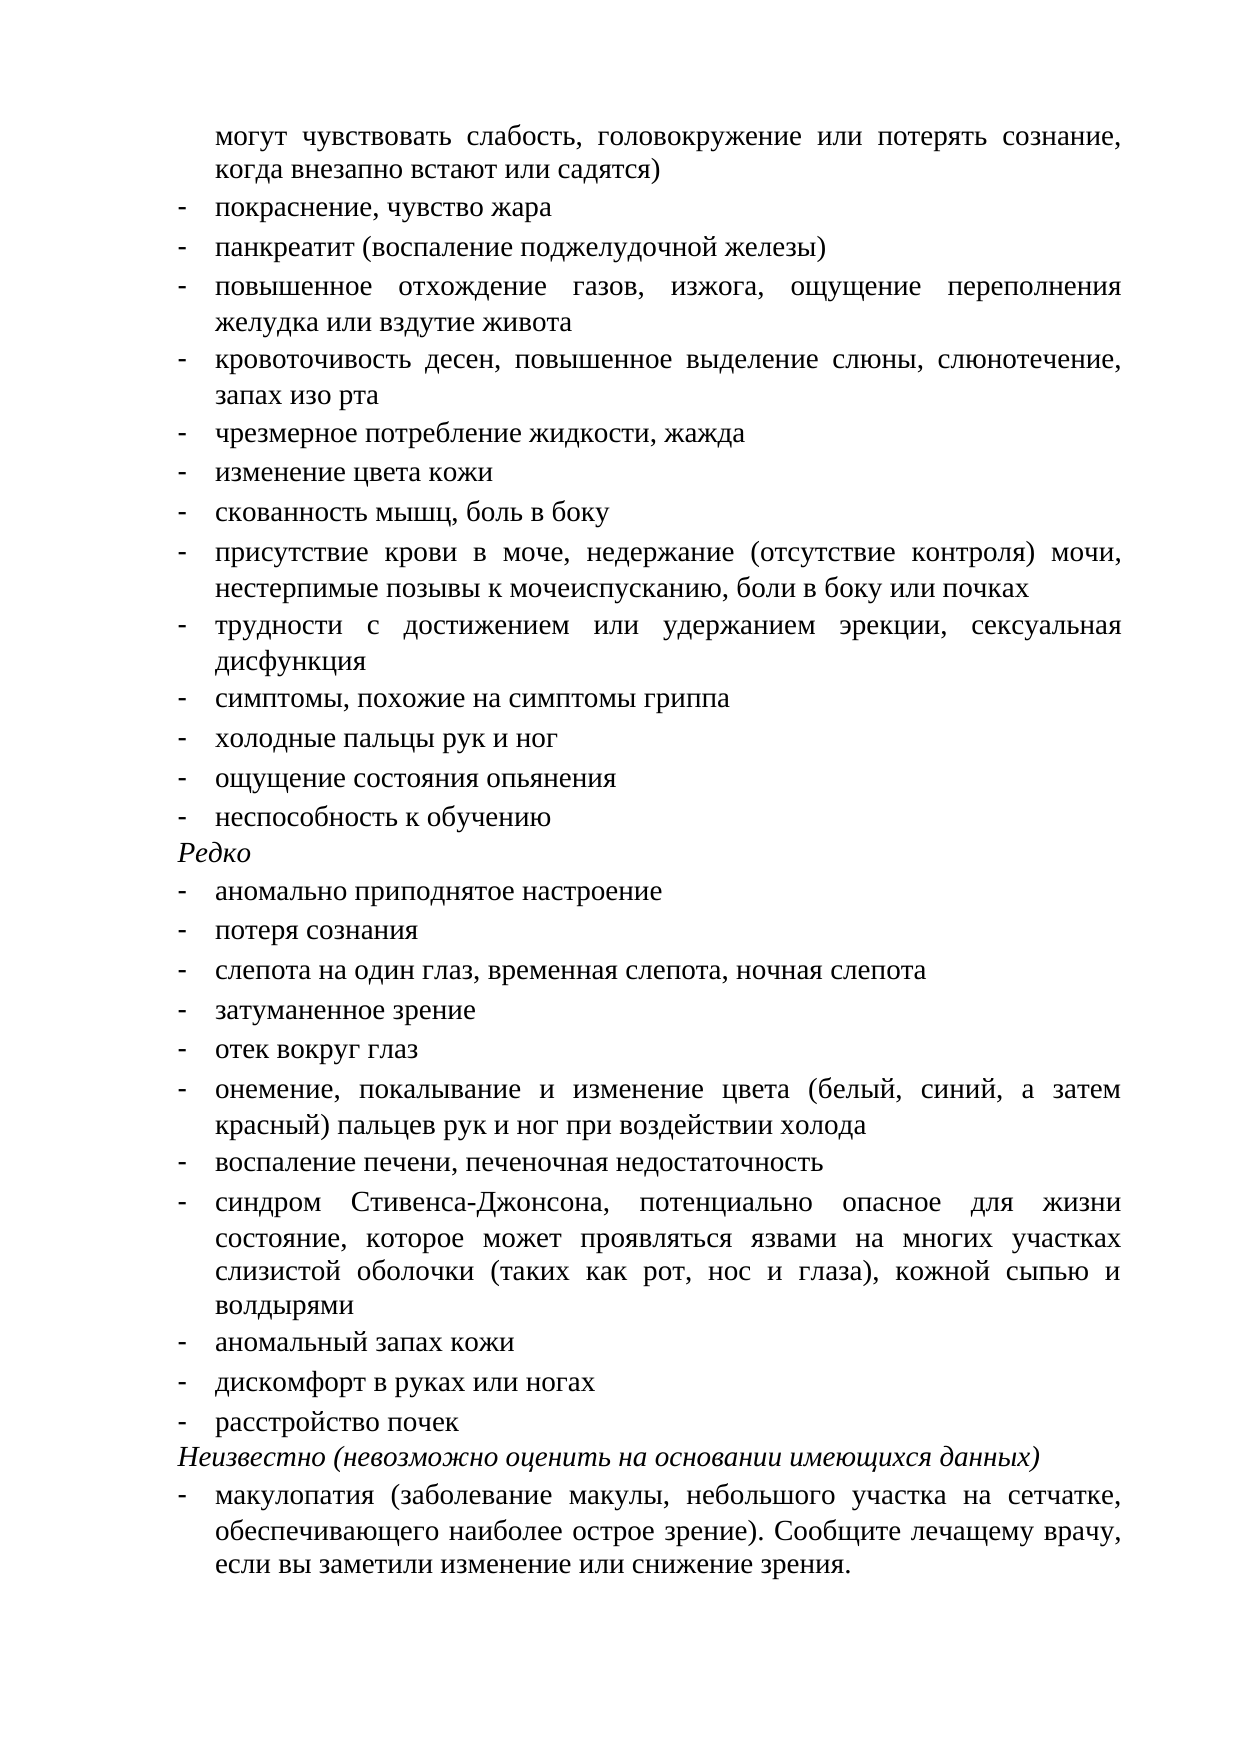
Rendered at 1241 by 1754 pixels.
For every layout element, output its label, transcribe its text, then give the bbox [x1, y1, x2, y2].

list онемение, покалывание и изменение цвета (белый, синий, а затем красный) пальцев рук и ног при воздействии холода [177, 1067, 1122, 1141]
list макулопатия (заболевание макулы, небольшого участка на сетчатке, обеспечивающего наиболее острое зрение). Сообщите лечащему врачу, если вы заметили изменение или снижение зрения. [177, 1473, 1122, 1580]
list синдром Стивенса-Джонсона, потенциально опасное для жизни состояние, которое может проявляться язвами на многих участках слизистой оболочки (таких как рот, нос и глаза), кожной сыпью и волдырями [177, 1180, 1122, 1321]
list ощущение состояния опьянения [177, 756, 1122, 796]
list чрезмерное потребление жидкости, жажда [177, 411, 1122, 451]
list слепота на один глаз, временная слепота, ночная слепота [177, 948, 1122, 988]
list повышенное отхождение газов, изжога, ощущение переполнения желудка или вздутие живота [177, 264, 1122, 338]
text Неизвестно (невозможно оценить на основании имеющихся данных) [177, 1439, 1122, 1473]
list присутствие крови в моче, недержание (отсутствие контроля) мочи, нестерпимые позывы к мочеиспусканию, боли в боку или почках [177, 530, 1122, 603]
list затуманенное зрение [177, 988, 1122, 1028]
list воспаление печени, печеночная недостаточность [177, 1141, 1122, 1180]
text Редко [177, 835, 1122, 869]
list неспособность к обучению [177, 796, 1122, 835]
list отек вокруг глаз [177, 1028, 1122, 1067]
list потеря сознания [177, 908, 1122, 948]
list холодные пальцы рук и ног [177, 716, 1122, 756]
list трудности с достижением или удержанием эрекции, сексуальная дисфункция [177, 603, 1122, 677]
list дискомфорт в руках или ногах [177, 1360, 1122, 1400]
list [177, 118, 1122, 185]
list симптомы, похожие на симптомы гриппа [177, 677, 1122, 716]
list аномально приподнятое настроение [177, 869, 1122, 908]
list покраснение, чувство жара [177, 185, 1122, 225]
list кровоточивость десен, повышенное выделение слюны, слюнотечение, запах изо рта [177, 338, 1122, 411]
list скованность мышц, боль в боку [177, 490, 1122, 530]
list расстройство почек [177, 1400, 1122, 1439]
list аномальный запах кожи [177, 1321, 1122, 1360]
list изменение цвета кожи [177, 451, 1122, 490]
list панкреатит (воспаление поджелудочной железы) [177, 225, 1122, 264]
